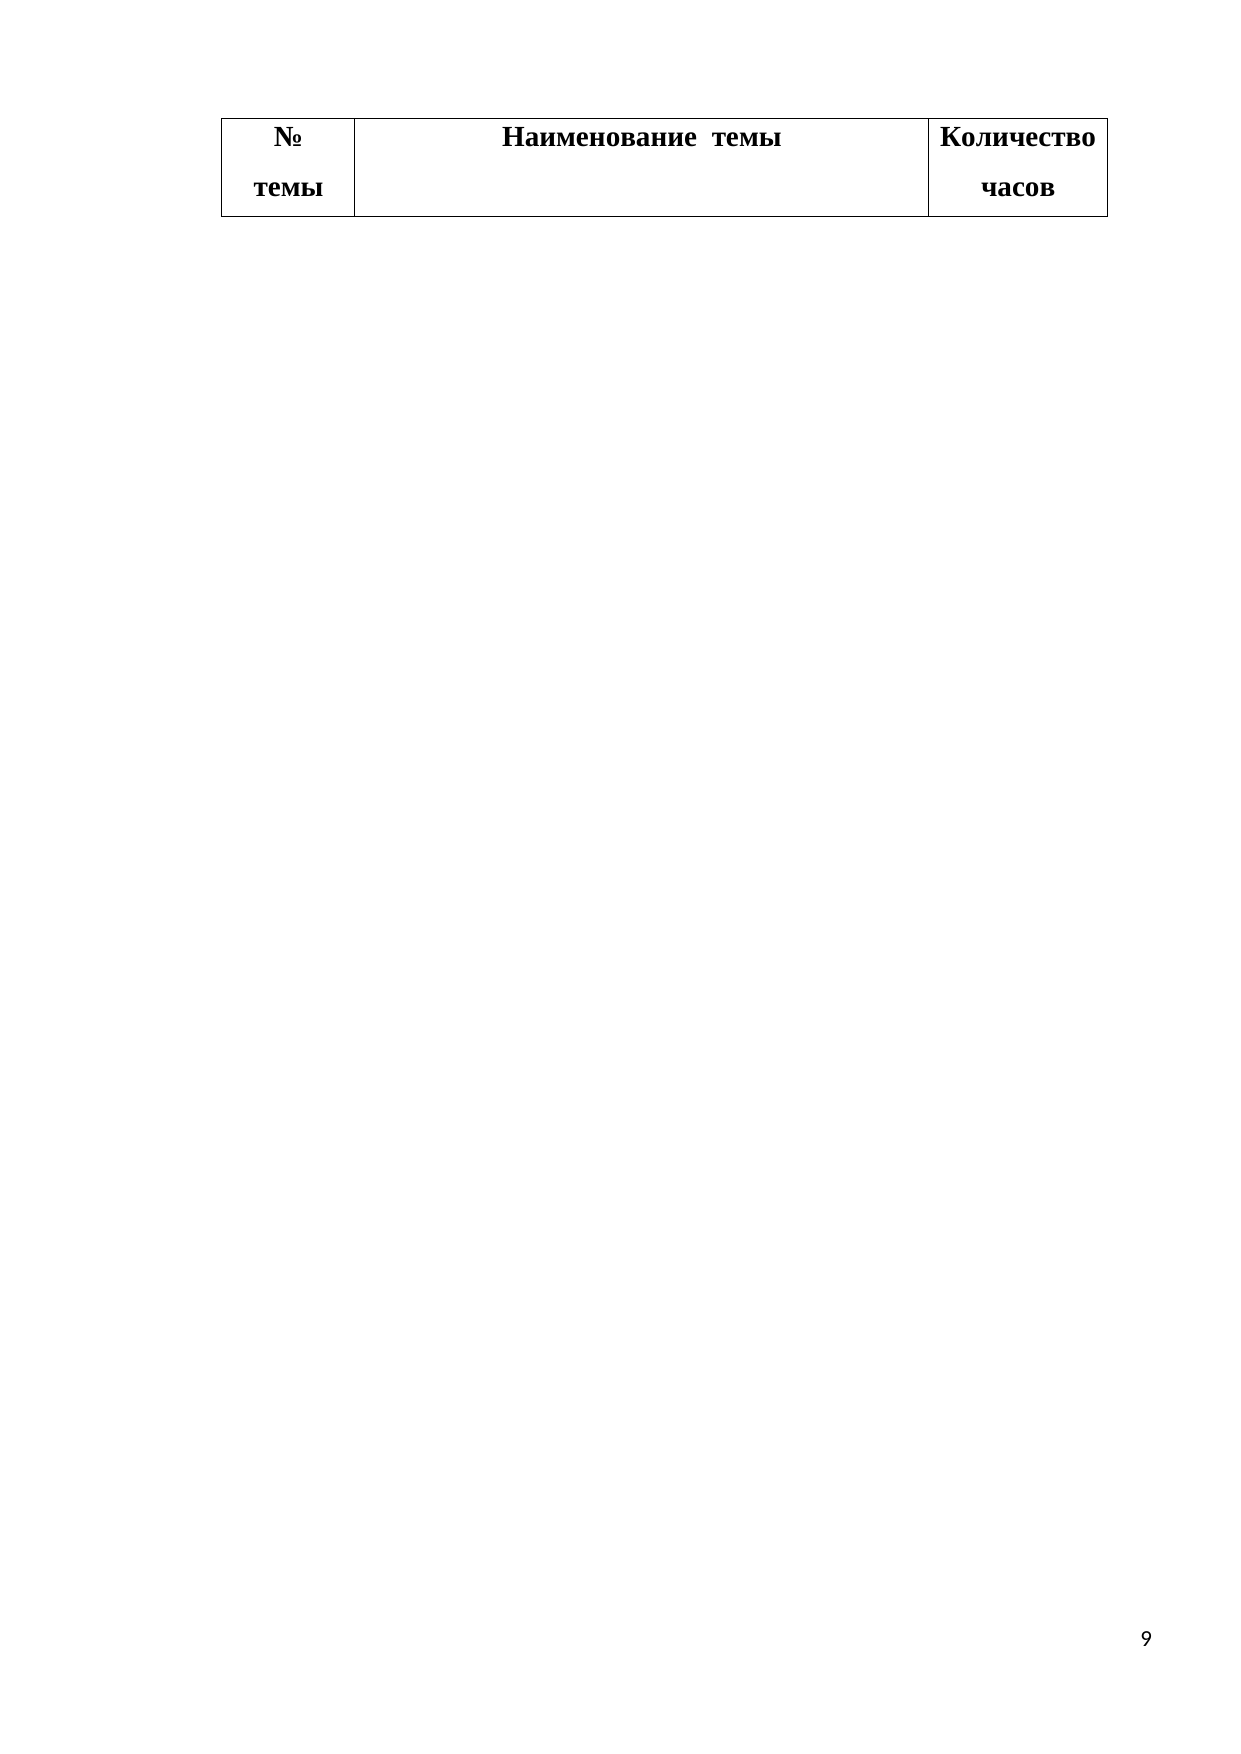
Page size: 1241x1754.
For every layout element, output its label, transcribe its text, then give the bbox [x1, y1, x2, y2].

table_header Количество часов [929, 119, 1107, 216]
table_header № темы [222, 119, 354, 216]
table_header Наименование темы [355, 119, 928, 216]
